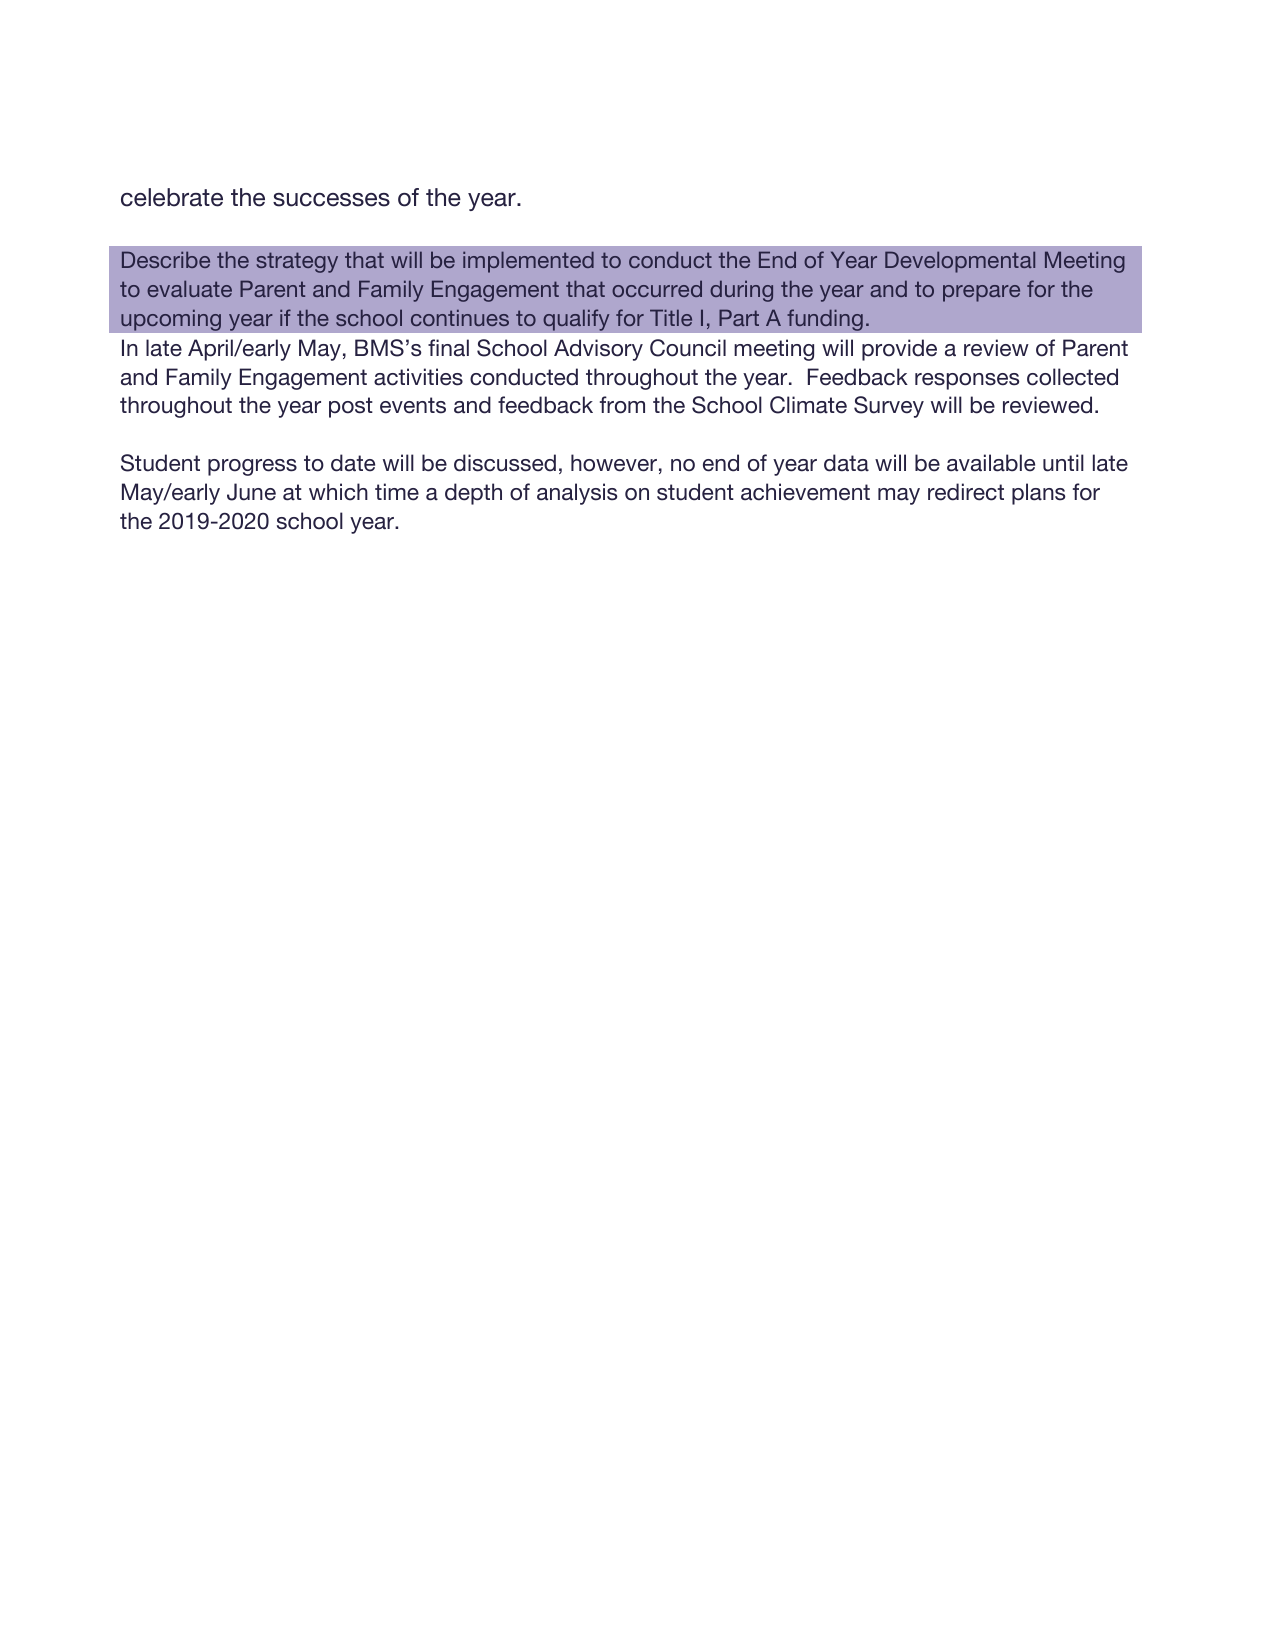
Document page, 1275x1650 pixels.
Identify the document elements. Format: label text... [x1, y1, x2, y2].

table_cell In late April/early May, BMS’s final School Advisory Council meeting will provide a review of Parent and Family Engagement activities conducted throughout the year. Feedback responses collected throughout the year post events and feedback from the School Climate Survey will be reviewed. Student progress to date will be discussed, however, no end of year data will be available until late May/early June at which time a depth of analysis on student achievement may redirect plans for the 2019-2020 school year. [109, 334, 1142, 738]
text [120, 182, 1155, 245]
table_header Describe the strategy that will be implemented to conduct the End of Year Developmental Meeting to evaluate Parent and Family Engagement that occurred during the year and to prepare for the upcoming year if the school continues to qualify for Title I, Part A funding. [109, 246, 1142, 333]
